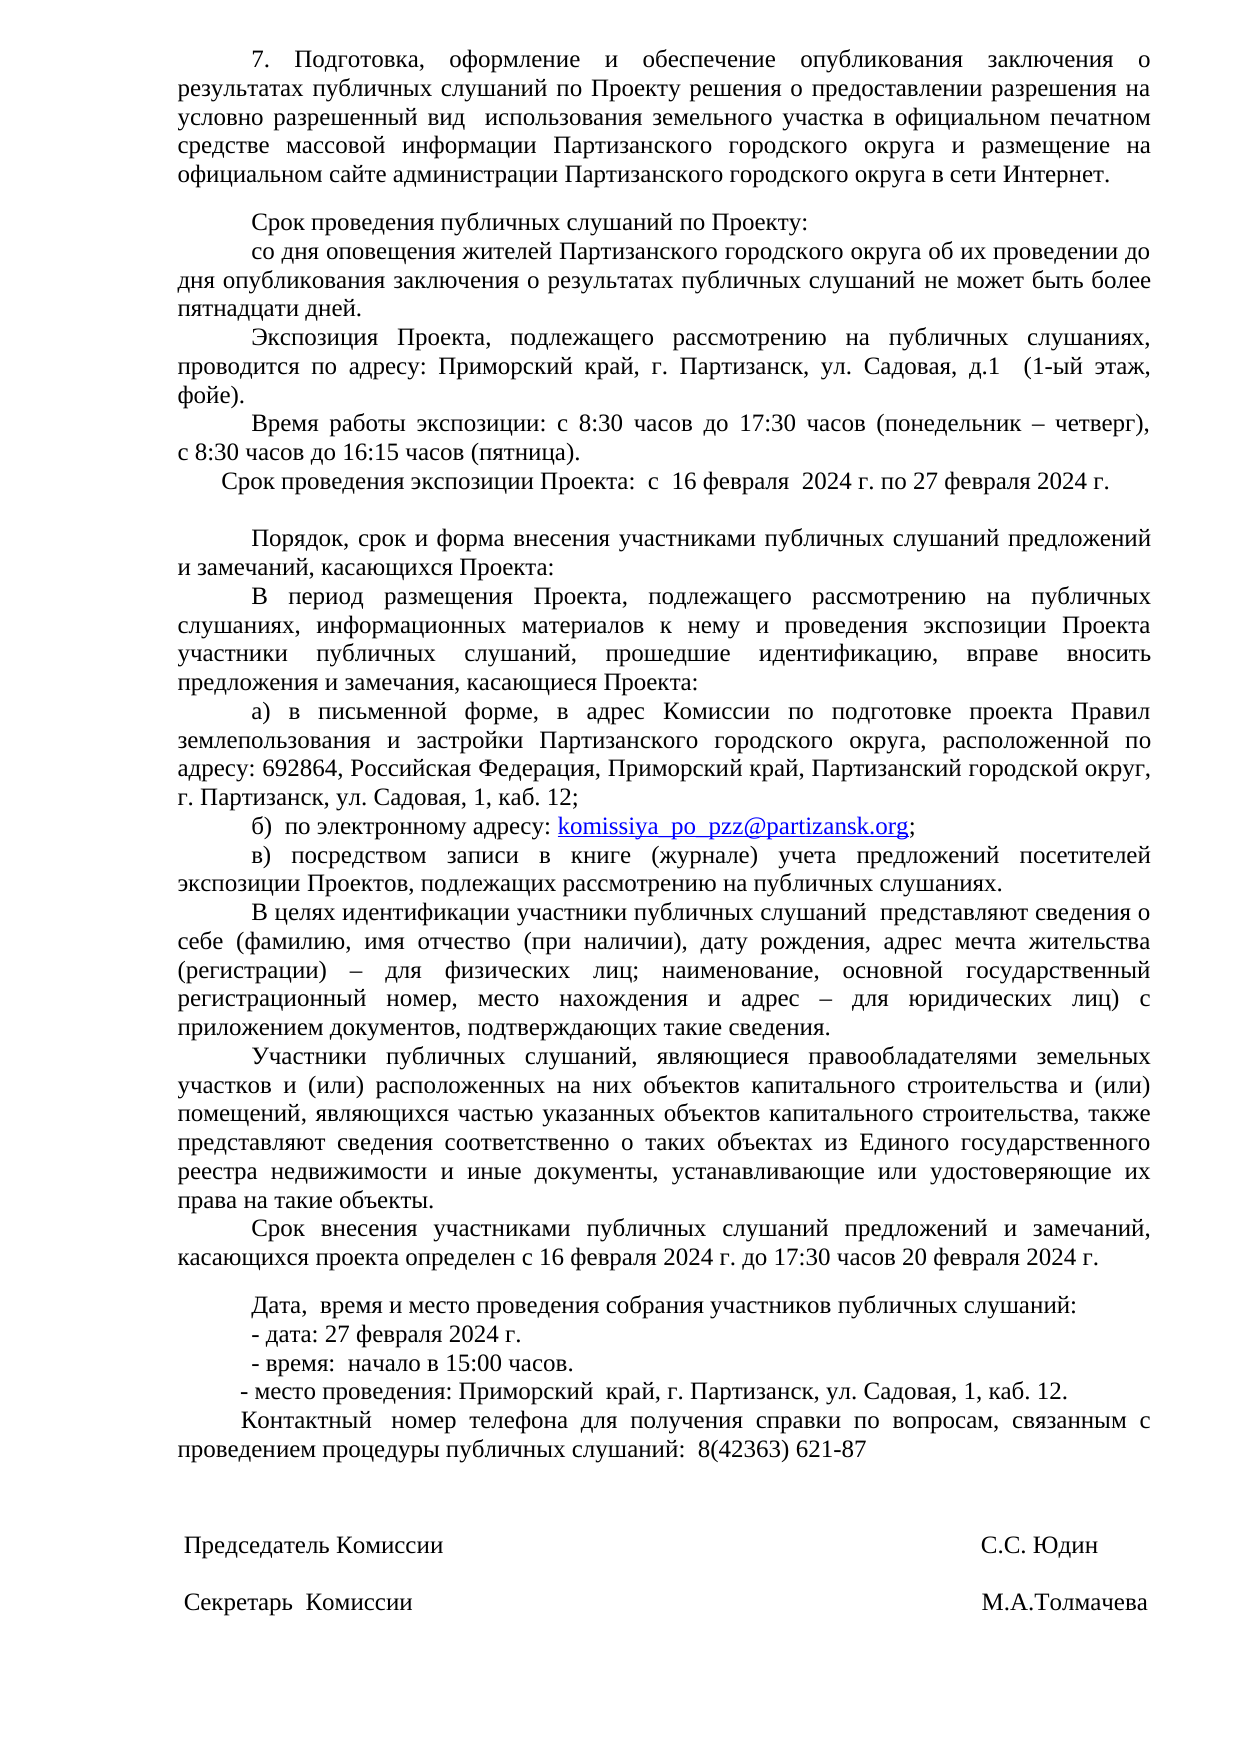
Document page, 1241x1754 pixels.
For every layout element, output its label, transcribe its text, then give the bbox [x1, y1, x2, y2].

text Председатель Комиссии С.С. Юдин [177, 1530, 1152, 1558]
text со дня оповещения жителей Партизанского городского округа об их проведении до дня опубликования заключения о результатах публичных слушаний не может быть более пятнадцати дней. [177, 236, 1152, 322]
text Срок внесения участниками публичных слушаний предложений и замечаний, касающихся проекта определен с 16 февраля 2024 г. до 17:30 часов 20 февраля 2024 г. [177, 1213, 1152, 1271]
text в) посредством записи в книге (журнале) учета предложений посетителей экспозиции Проектов, подлежащих рассмотрению на публичных слушаниях. [177, 840, 1152, 897]
text Дата, время и место проведения собрания участников публичных слушаний: [177, 1290, 1152, 1319]
text В период размещения Проекта, подлежащего рассмотрению на публичных слушаниях, информационных материалов к нему и проведения экспозиции Проекта участники публичных слушаний, прошедшие идентификацию, вправе вносить предложения и замечания, касающиеся Проекта: [177, 581, 1152, 696]
text - время: начало в 15:00 часов. [177, 1348, 1152, 1376]
text - дата: 27 февраля 2024 г. [177, 1319, 1152, 1348]
text Срок проведения экспозиции Проекта: с 16 февраля 2024 г. по 27 февраля 2024 г. [177, 466, 1152, 495]
text 7. Подготовка, оформление и обеспечение опубликования заключения о результатах публичных слушаний по Проекту решения о предоставлении разрешения на условно разрешенный вид использования земельного участка в официальном печатном средстве массовой информации Партизанского городского округа и размещение на официальном сайте администрации Партизанского городского округа в сети Интернет. [177, 44, 1152, 188]
text - место проведения: Приморский край, г. Партизанск, ул. Садовая, 1, каб. 12. [177, 1376, 1152, 1405]
text Время работы экспозиции: с 8:30 часов до 17:30 часов (понедельник – четверг), с 8:30 часов до 16:15 часов (пятница). [177, 408, 1152, 466]
text Секретарь Комиссии М.А.Толмачева [177, 1558, 1152, 1616]
text б) по электронному адресу: komissiya_po_pzz@partizansk.org; [177, 811, 1152, 840]
list Экспозиция Проекта, подлежащего рассмотрению на публичных слушаниях, проводится по адресу: Приморский край, г. Партизанск, ул. Садовая, д.1 (1-ый этаж, фойе). [177, 322, 1152, 408]
text В целях идентификации участники публичных слушаний представляют сведения о себе (фамилию, имя отчество (при наличии), дату рождения, адрес мечта жительства (регистрации) – для физических лиц; наименование, основной государственный регистрационный номер, место нахождения и адрес – для юридических лиц) с приложением документов, подтверждающих такие сведения. [177, 897, 1152, 1041]
text Контактный номер телефона для получения справки по вопросам, связанным с проведением процедуры публичных слушаний: 8(42363) 621-87 [177, 1405, 1152, 1463]
text Участники публичных слушаний, являющиеся правообладателями земельных участков и (или) расположенных на них объектов капитального строительства и (или) помещений, являющихся частью указанных объектов капитального строительства, также представляют сведения соответственно о таких объектах из Единого государственного реестра недвижимости и иные документы, устанавливающие или удостоверяющие их права на такие объекты. [177, 1041, 1152, 1213]
text Срок проведения публичных слушаний по Проекту: [177, 207, 1152, 236]
text а) в письменной форме, в адрес Комиссии по подготовке проекта Правил землепользования и застройки Партизанского городского округа, расположенной по адресу: 692864, Российская Федерация, Приморский край, Партизанский городской округ, г. Партизанск, ул. Садовая, 1, каб. 12; [177, 696, 1152, 811]
text Порядок, срок и форма внесения участниками публичных слушаний предложений и замечаний, касающихся Проекта: [177, 523, 1152, 581]
